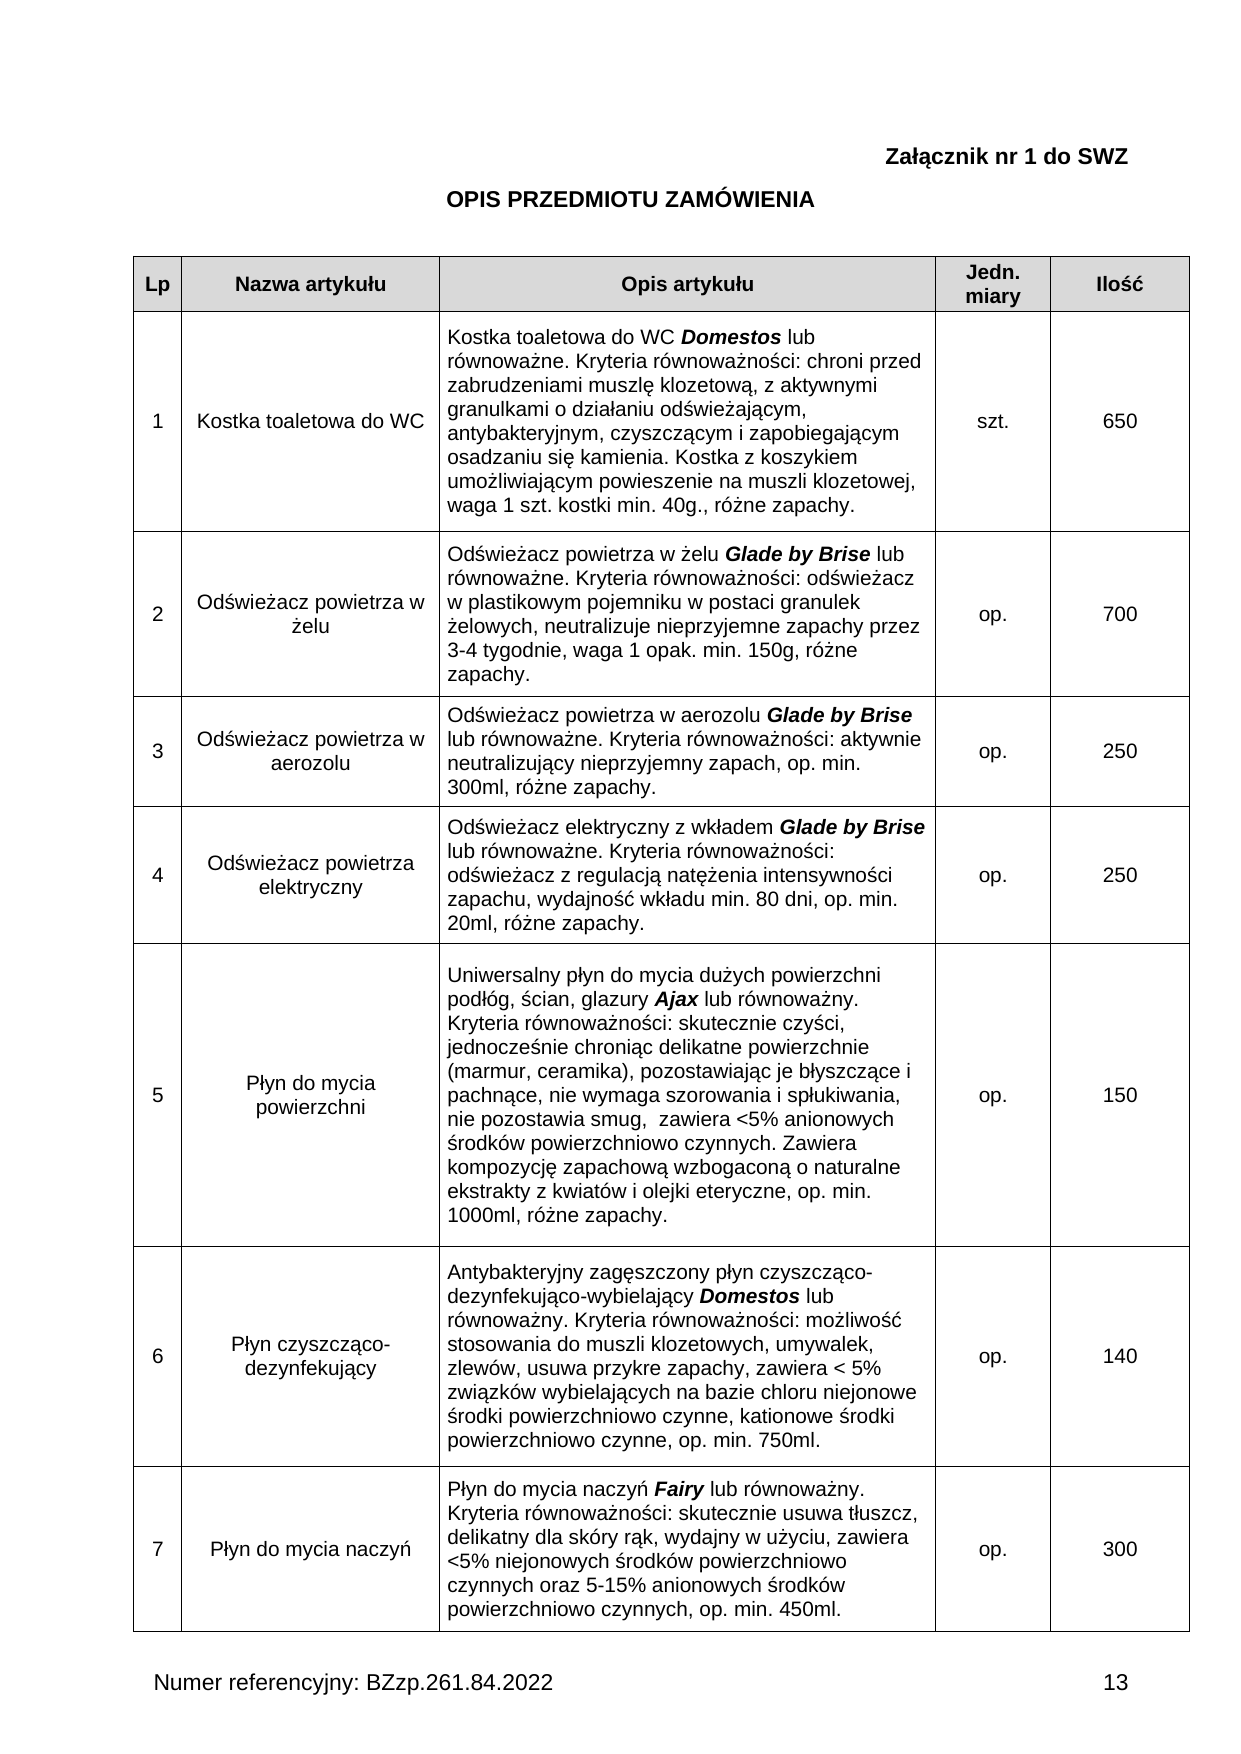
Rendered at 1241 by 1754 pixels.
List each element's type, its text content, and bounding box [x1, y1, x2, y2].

table_cell Odświeżacz powietrza w żelu [182, 532, 439, 696]
table_cell 4 [134, 807, 181, 943]
table_cell op. [936, 532, 1050, 696]
table_cell szt. [936, 312, 1050, 531]
table_cell op. [936, 1467, 1050, 1631]
table_cell 1 [134, 312, 181, 531]
table_cell 140 [1051, 1247, 1189, 1466]
table_cell 2 [134, 532, 181, 696]
table_cell Antybakteryjny zagęszczony płyn czyszcząco-dezynfekująco-wybielający Domestos lub równoważny. Kryteria równoważności: możliwość stosowania do muszli klozetowych, umywalek, zlewów, usuwa przykre zapachy, zawiera < 5% związków wybielających na bazie chloru niejonowe środki powierzchniowo czynne, kationowe środki powierzchniowo czynne, op. min. 750ml. [440, 1247, 935, 1466]
table_cell 300 [1051, 1467, 1189, 1631]
table_cell Odświeżacz powietrza w aerozolu Glade by Brise lub równoważne. Kryteria równoważności: aktywnie neutralizujący nieprzyjemny zapach, op. min. 300ml, różne zapachy. [440, 697, 935, 806]
table_cell op. [936, 807, 1050, 943]
table_cell Odświeżacz powietrza elektryczny [182, 807, 439, 943]
table_cell Odświeżacz powietrza w żelu Glade by Brise lub równoważne. Kryteria równoważności: odświeżacz w plastikowym pojemniku w postaci granulek żelowych, neutralizuje nieprzyjemne zapachy przez 3-4 tygodnie, waga 1 opak. min. 150g, różne zapachy. [440, 532, 935, 696]
table_cell 7 [134, 1467, 181, 1631]
table_cell Kostka toaletowa do WC Domestos lub równoważne. Kryteria równoważności: chroni przed zabrudzeniami muszlę klozetową, z aktywnymi granulkami o działaniu odświeżającym, antybakteryjnym, czyszczącym i zapobiegającym osadzaniu się kamienia. Kostka z koszykiem umożliwiającym powieszenie na muszli klozetowej, waga 1 szt. kostki min. 40g., różne zapachy. [440, 312, 935, 531]
table_cell Odświeżacz elektryczny z wkładem Glade by Brise lub równoważne. Kryteria równoważności: odświeżacz z regulacją natężenia intensywności zapachu, wydajność wkładu min. 80 dni, op. min. 20ml, różne zapachy. [440, 807, 935, 943]
table_cell 6 [134, 1247, 181, 1466]
table_header Jedn. miary [936, 257, 1050, 311]
table_header Ilość [1051, 257, 1189, 311]
table_cell Płyn do mycia powierzchni [182, 944, 439, 1246]
table_cell 3 [134, 697, 181, 806]
table_cell 250 [1051, 697, 1189, 806]
text OPIS PRZEDMIOTU ZAMÓWIENIA [133, 186, 1128, 212]
table_cell Kostka toaletowa do WC [182, 312, 439, 531]
table_cell Płyn czyszcząco-dezynfekujący [182, 1247, 439, 1466]
table_cell 700 [1051, 532, 1189, 696]
table_cell Płyn do mycia naczyń Fairy lub równoważny. Kryteria równoważności: skutecznie usuwa tłuszcz, delikatny dla skóry rąk, wydajny w użyciu, zawiera <5% niejonowych środków powierzchniowo czynnych oraz 5-15% anionowych środków powierzchniowo czynnych, op. min. 450ml. [440, 1467, 935, 1631]
table_cell 250 [1051, 807, 1189, 943]
table_cell 5 [134, 944, 181, 1246]
table_cell 650 [1051, 312, 1189, 531]
table_cell Uniwersalny płyn do mycia dużych powierzchni podłóg, ścian, glazury Ajax lub równoważny. Kryteria równoważności: skutecznie czyści, jednocześnie chroniąc delikatne powierzchnie (marmur, ceramika), pozostawiając je błyszczące i pachnące, nie wymaga szorowania i spłukiwania, nie pozostawia smug, zawiera <5% anionowych środków powierzchniowo czynnych. Zawiera kompozycję zapachową wzbogaconą o naturalne ekstrakty z kwiatów i olejki eteryczne, op. min. 1000ml, różne zapachy. [440, 944, 935, 1246]
table_header Nazwa artykułu [182, 257, 439, 311]
text Załącznik nr 1 do SWZ [133, 143, 1128, 169]
table_header Lp [134, 257, 181, 311]
table_cell op. [936, 1247, 1050, 1466]
table_cell op. [936, 944, 1050, 1246]
table_cell op. [936, 697, 1050, 806]
table_header Opis artykułu [440, 257, 935, 311]
table_cell Płyn do mycia naczyń [182, 1467, 439, 1631]
table_cell Odświeżacz powietrza w aerozolu [182, 697, 439, 806]
table_cell 150 [1051, 944, 1189, 1246]
